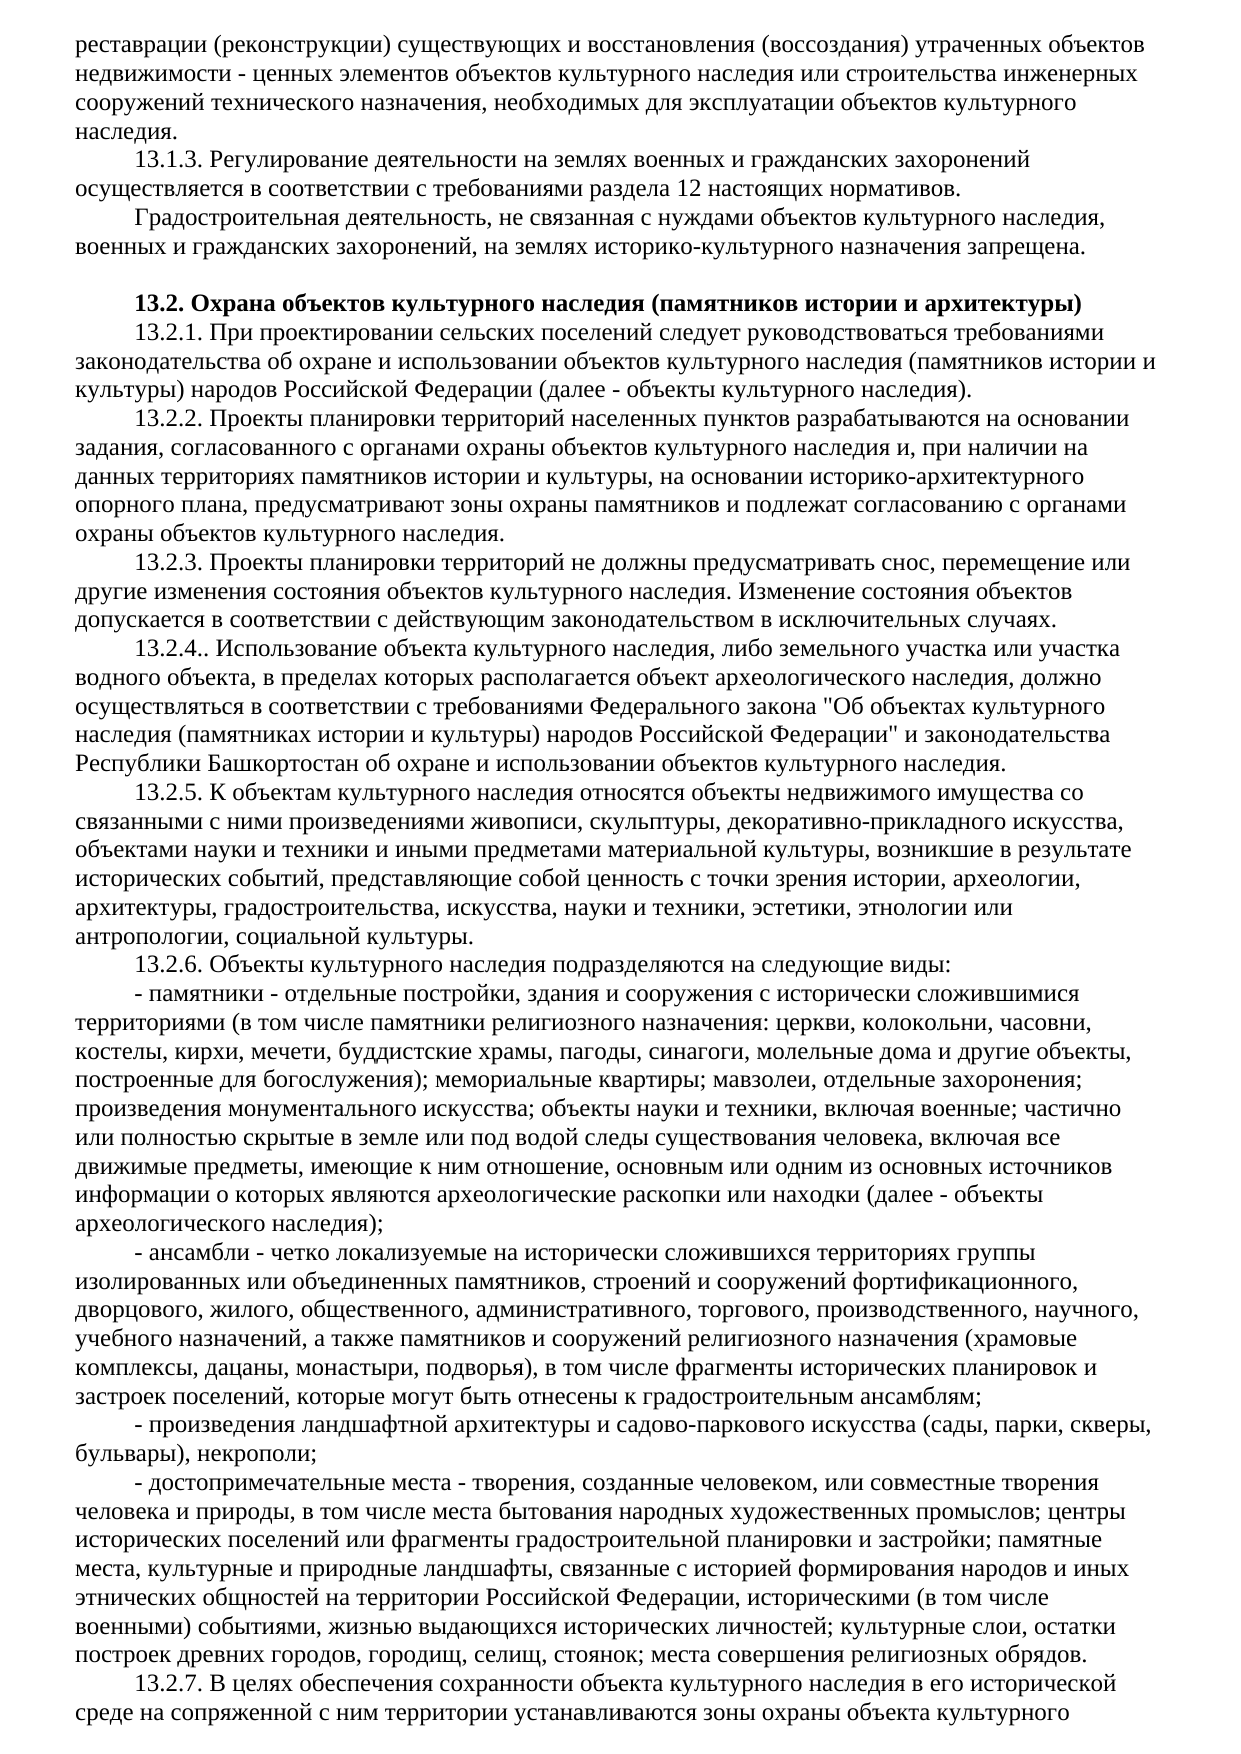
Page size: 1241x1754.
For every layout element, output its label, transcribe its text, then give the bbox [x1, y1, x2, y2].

text Градостроительная деятельность, не связанная с нуждами объектов культурного наследия, военных и гражданских захоронений, на землях историко-культурного назначения запрещена. [75, 202, 1165, 259]
text 13.2.5. К объектам культурного наследия относятся объекты недвижимого имущества со связанными с ними произведениями живописи, скульптуры, декоративно-прикладного искусства, объектами науки и техники и иными предметами материальной культуры, возникшие в результате исторических событий, представляющие собой ценность с точки зрения истории, археологии, архитектуры, градостроительства, искусства, науки и техники, эстетики, этнологии или антропологии, социальной культуры. [75, 777, 1165, 949]
text 13.2.2. Проекты планировки территорий населенных пунктов разрабатываются на основании задания, согласованного с органами охраны объектов культурного наследия и, при наличии на данных территориях памятников истории и культуры, на основании историко-архитектурного опорного плана, предусматривают зоны охраны памятников и подлежат согласованию с органами охраны объектов культурного наследия. [75, 403, 1165, 547]
text - достопримечательные места - творения, созданные человеком, или совместные творения человека и природы, в том числе места бытования народных художественных промыслов; центры исторических поселений или фрагменты градостроительной планировки и застройки; памятные места, культурные и природные ландшафты, связанные с историей формирования народов и иных этнических общностей на территории Российской Федерации, историческими (в том числе военными) событиями, жизнью выдающихся исторических личностей; культурные слои, остатки построек древних городов, городищ, селищ, стоянок; места совершения религиозных обрядов. [75, 1467, 1165, 1668]
text 13.2. Охрана объектов культурного наследия (памятников истории и архитектуры) [75, 288, 1165, 317]
text 13.2.1. При проектировании сельских поселений следует руководствоваться требованиями законодательства об охране и использовании объектов культурного наследия (памятников истории и культуры) народов Российской Федерации (далее - объекты культурного наследия). [75, 317, 1165, 403]
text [75, 29, 1165, 144]
text 13.1.3. Регулирование деятельности на землях военных и гражданских захоронений осуществляется в соответствии с требованиями раздела 12 настоящих нормативов. [75, 144, 1165, 202]
text 13.2.3. Проекты планировки территорий не должны предусматривать снос, перемещение или другие изменения состояния объектов культурного наследия. Изменение состояния объектов допускается в соответствии с действующим законодательством в исключительных случаях. [75, 547, 1165, 633]
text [75, 1668, 1165, 1726]
text - произведения ландшафтной архитектуры и садово-паркового искусства (сады, парки, скверы, бульвары), некрополи; [75, 1409, 1165, 1467]
text - ансамбли - четко локализуемые на исторически сложившихся территориях группы изолированных или объединенных памятников, строений и сооружений фортификационного, дворцового, жилого, общественного, административного, торгового, производственного, научного, учебного назначений, а также памятников и сооружений религиозного назначения (храмовые комплексы, дацаны, монастыри, подворья), в том числе фрагменты исторических планировок и застроек поселений, которые могут быть отнесены к градостроительным ансамблям; [75, 1237, 1165, 1409]
text 13.2.6. Объекты культурного наследия подразделяются на следующие виды: [75, 949, 1165, 978]
text 13.2.4.. Использование объекта культурного наследия, либо земельного участка или участка водного объекта, в пределах которых располагается объект археологического наследия, должно осуществляться в соответствии с требованиями Федерального закона "Об объектах культурного наследия (памятниках истории и культуры) народов Российской Федерации" и законодательства Республики Башкортостан об охране и использовании объектов культурного наследия. [75, 633, 1165, 777]
text - памятники - отдельные постройки, здания и сооружения с исторически сложившимися территориями (в том числе памятники религиозного назначения: церкви, колокольни, часовни, костелы, кирхи, мечети, буддистские храмы, пагоды, синагоги, молельные дома и другие объекты, построенные для богослужения); мемориальные квартиры; мавзолеи, отдельные захоронения; произведения монументального искусства; объекты науки и техники, включая военные; частично или полностью скрытые в земле или под водой следы существования человека, включая все движимые предметы, имеющие к ним отношение, основным или одним из основных источников информации о которых являются археологические раскопки или находки (далее - объекты археологического наследия); [75, 978, 1165, 1237]
